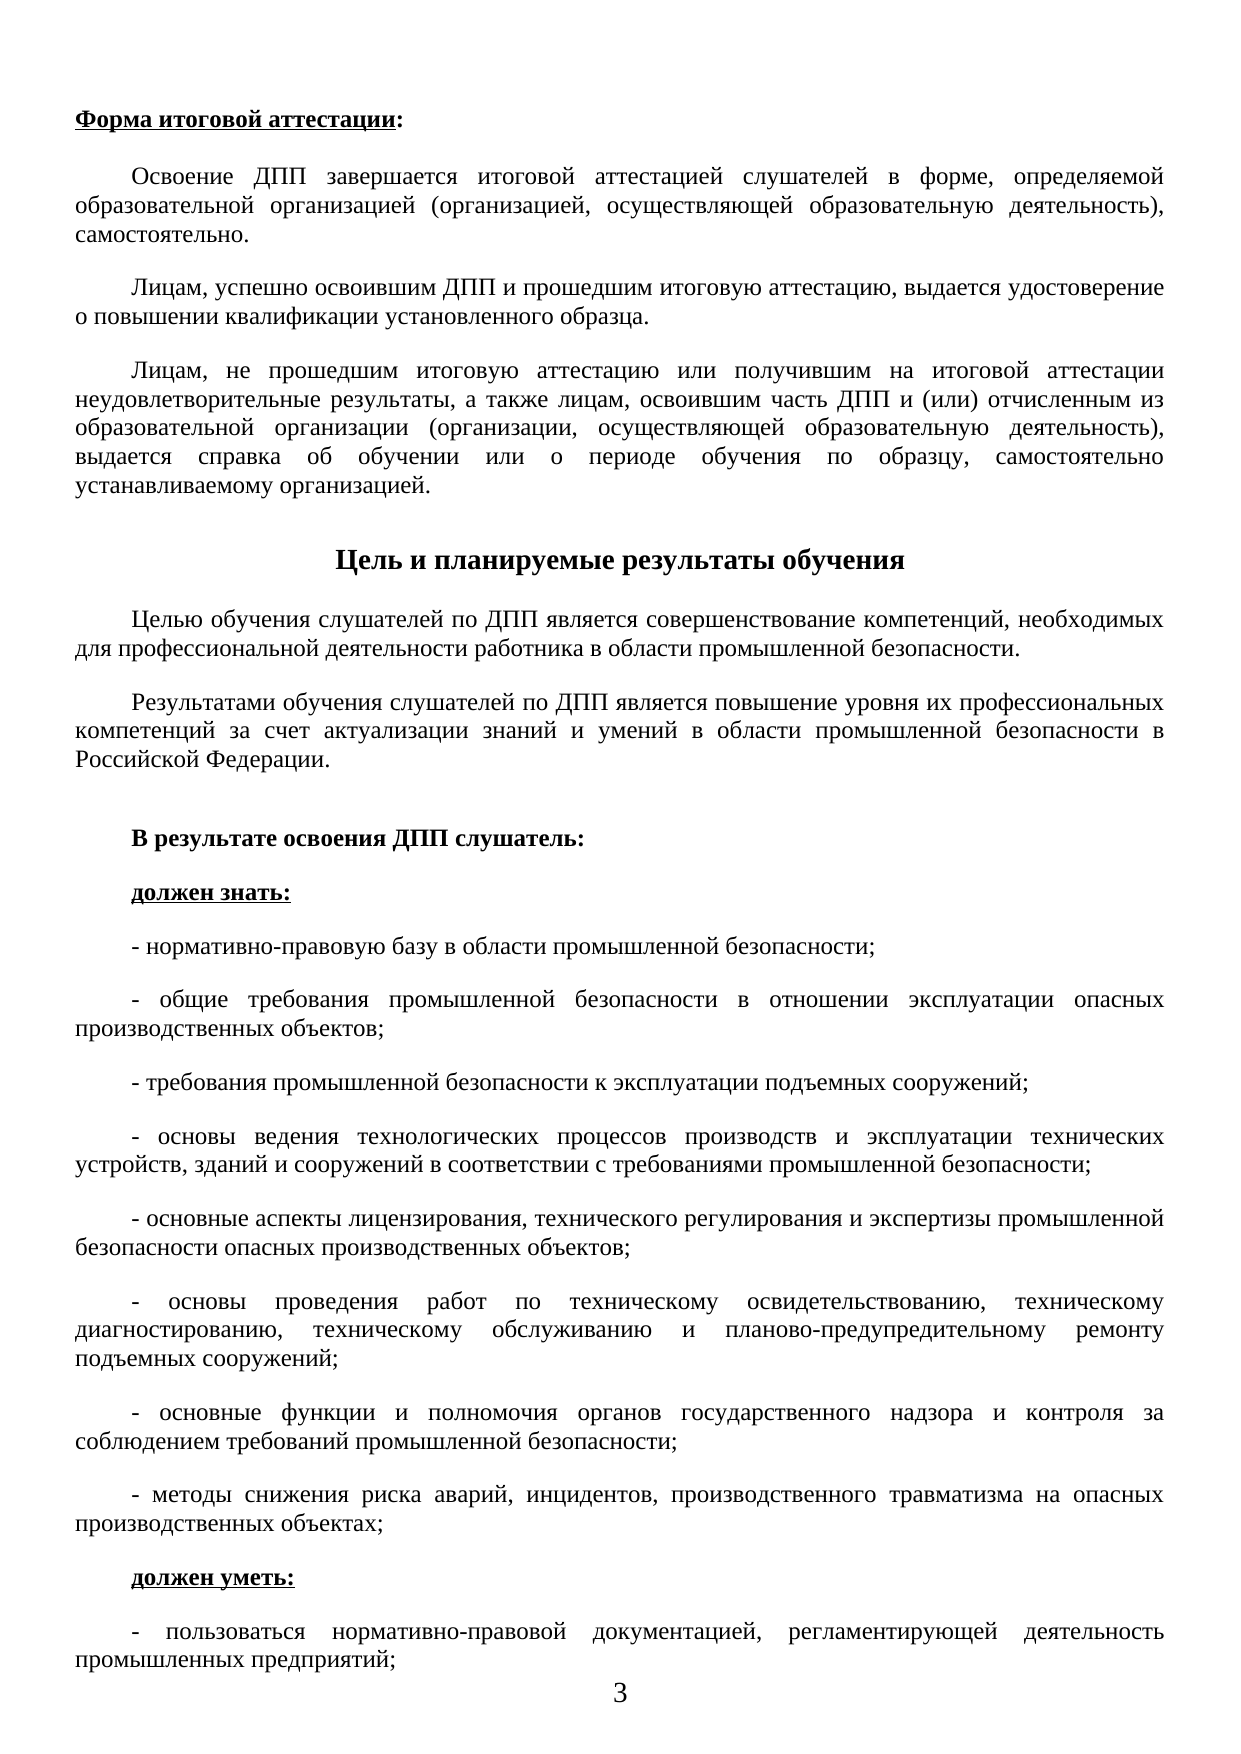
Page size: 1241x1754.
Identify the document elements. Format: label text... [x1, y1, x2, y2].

text - общие требования промышленной безопасности в отношении эксплуатации опасных производственных объектов; [75, 984, 1165, 1042]
text - основные функции и полномочия органов государственного надзора и контроля за соблюдением требований промышленной безопасности; [75, 1397, 1165, 1454]
title Цель и планируемые результаты обучения [75, 542, 1165, 575]
text - пользоваться нормативно-правовой документацией, регламентирующей деятельность промышленных предприятий; [75, 1616, 1165, 1673]
text - требования промышленной безопасности к эксплуатации подъемных сооружений; [75, 1067, 1165, 1096]
text Целью обучения слушателей по ДПП является совершенствование компетенций, необходимых для профессиональной деятельности работника в области промышленной безопасности. [75, 604, 1165, 662]
text Результатами обучения слушателей по ДПП является повышение уровня их профессиональных компетенций за счет актуализации знаний и умений в области промышленной безопасности в Российской Федерации. [75, 687, 1165, 773]
text - нормативно-правовую базу в области промышленной безопасности; [75, 931, 1165, 959]
text должен уметь: [75, 1562, 1165, 1591]
text должен знать: [75, 877, 1165, 906]
text Лицам, не прошедшим итоговую аттестацию или получившим на итоговой аттестации неудовлетворительные результаты, а также лицам, освоившим часть ДПП и (или) отчисленным из образовательной организации (организации, осуществляющей образовательную деятельность), выдается справка об обучении или о периоде обучения по образцу, самостоятельно устанавливаемому организацией. [75, 355, 1165, 499]
text Освоение ДПП завершается итоговой аттестацией слушателей в форме, определяемой образовательной организацией (организацией, осуществляющей образовательную деятельность), самостоятельно. [75, 161, 1165, 247]
text - методы снижения риска аварий, инцидентов, производственного травматизма на опасных производственных объектах; [75, 1479, 1165, 1537]
text - основы проведения работ по техническому освидетельствованию, техническому диагностированию, техническому обслуживанию и планово-предупредительному ремонту подъемных сооружений; [75, 1286, 1165, 1372]
text Лицам, успешно освоившим ДПП и прошедшим итоговую аттестацию, выдается удостоверение о повышении квалификации установленного образца. [75, 272, 1165, 330]
title Форма итоговой аттестации: [75, 104, 1165, 132]
text - основные аспекты лицензирования, технического регулирования и экспертизы промышленной безопасности опасных производственных объектов; [75, 1203, 1165, 1261]
text - основы ведения технологических процессов производств и эксплуатации технических устройств, зданий и сооружений в соответствии с требованиями промышленной безопасности; [75, 1121, 1165, 1178]
text В результате освоения ДПП слушатель: [75, 823, 1165, 852]
